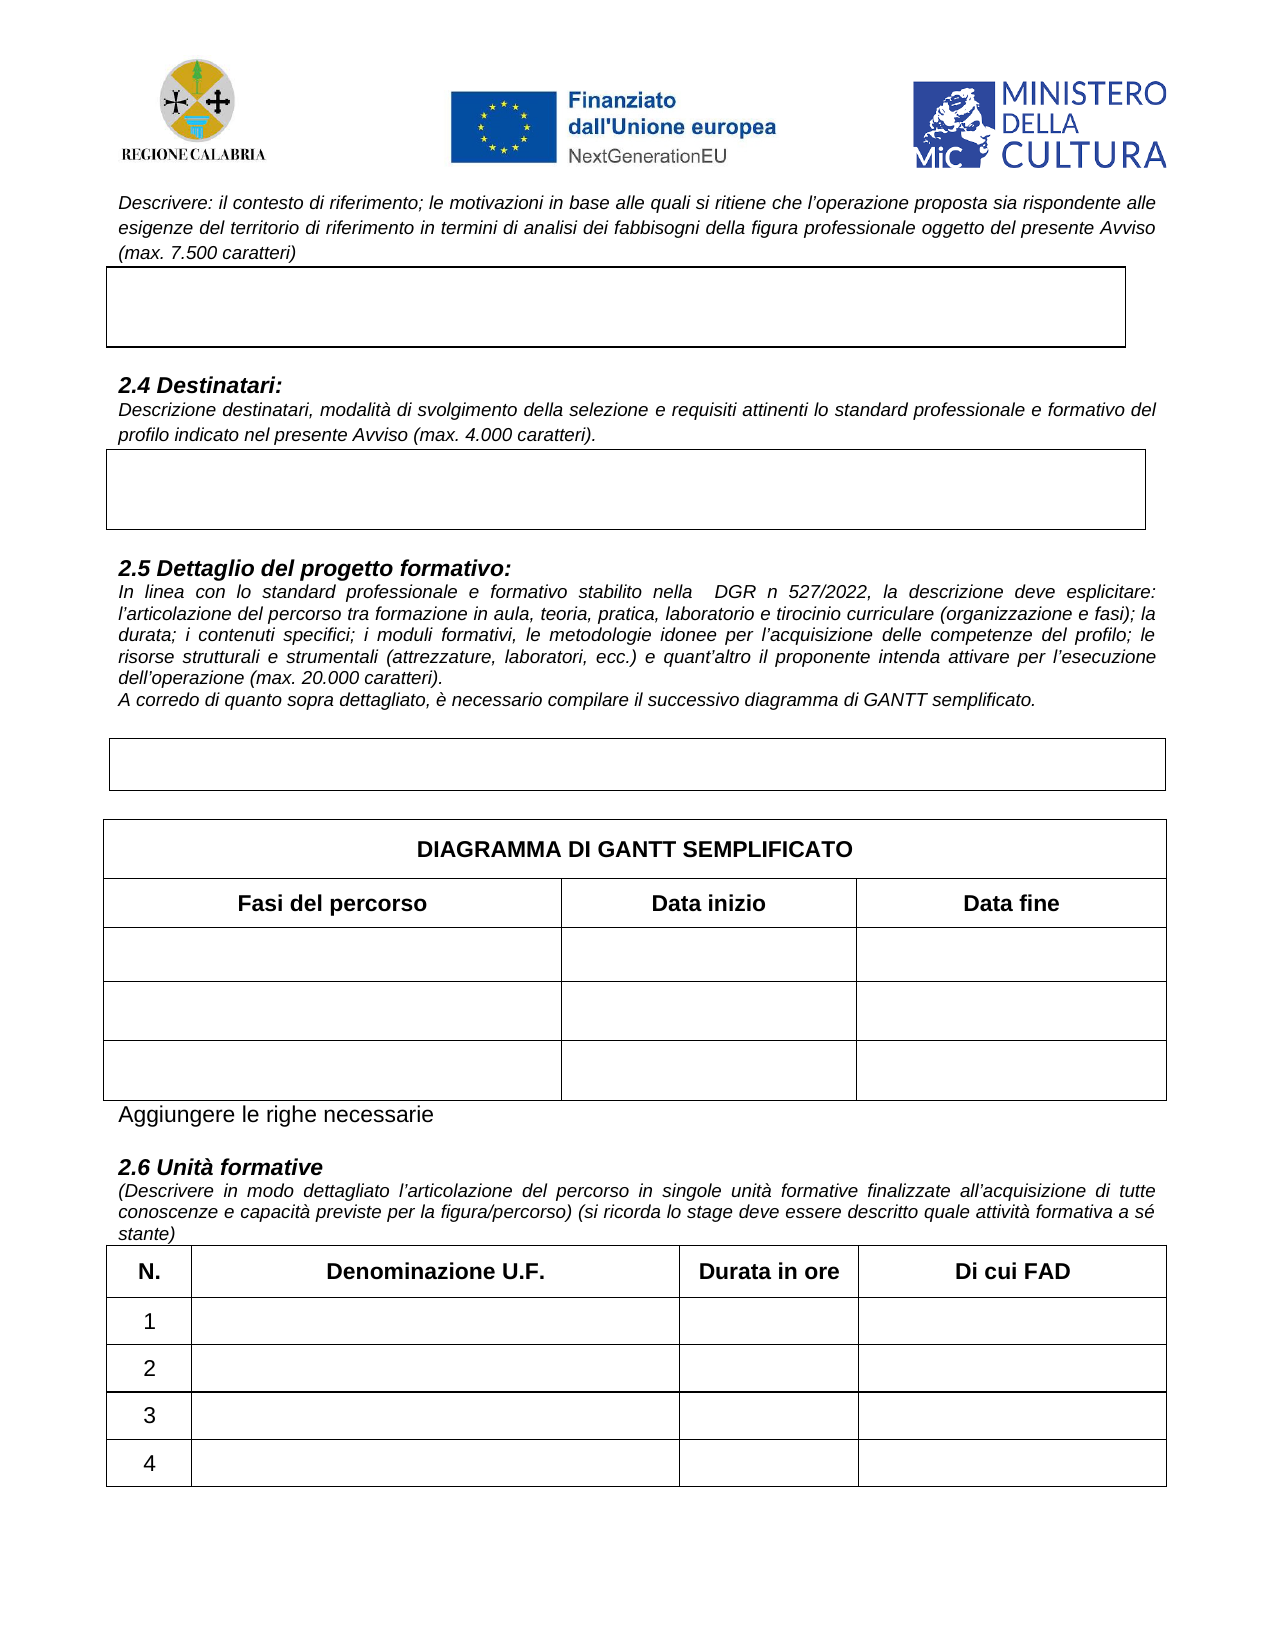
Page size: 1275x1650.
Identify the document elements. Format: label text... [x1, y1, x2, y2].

table_cell [859, 1298, 1166, 1344]
table_cell [859, 1393, 1166, 1439]
table_cell Fasi del percorso [104, 879, 561, 927]
text In linea con lo standard professionale e formativo stabilito nella DGR n 527/2022, la descrizione deve esplicitare: l’articolazione del percorso tra formazione in aula, teoria, pratica, laboratorio e tirocinio curriculare (organizzazione e fasi); la durata; i contenuti specifici; i moduli formativi, le metodologie idonee per l’acquisizione delle competenze del profilo; le risorse strutturali e strumentali (attrezzature, laboratori, ecc.) e quant’altro il proponente intenda attivare per l’esecuzione dell’operazione (max. 20.000 caratteri). [118, 581, 1157, 689]
table_header DIAGRAMMA DI GANTT SEMPLIFICATO [104, 820, 1166, 878]
text Descrizione destinatari, modalità di svolgimento della selezione e requisiti attinenti lo standard professionale e formativo del profilo indicato nel presente Avviso (max. 4.000 caratteri). [118, 399, 1157, 445]
table_cell Data inizio [562, 879, 856, 927]
table_cell [192, 1298, 679, 1344]
table_cell [680, 1298, 858, 1344]
table_cell 4 [107, 1440, 191, 1486]
text 2.4 Destinatari: [118, 372, 1157, 399]
table_cell [104, 1041, 561, 1100]
table_cell [857, 982, 1166, 1040]
table_cell [857, 1041, 1166, 1100]
table_cell [562, 1041, 856, 1100]
table_cell [192, 1393, 679, 1439]
table_header N. [107, 1246, 191, 1297]
table_header Di cui FAD [859, 1246, 1166, 1297]
text Descrivere: il contesto di riferimento; le motivazioni in base alle quali si ritiene che l’operazione proposta sia rispondente alle esigenze del territorio di riferimento in termini di analisi dei fabbisogni della figura professionale oggetto del presente Avviso (max. 7.500 caratteri) [118, 192, 1157, 263]
text Aggiungere le righe necessarie [118, 1101, 1157, 1127]
table_cell [104, 982, 561, 1040]
table_cell [680, 1393, 858, 1439]
table_cell [680, 1345, 858, 1391]
text (Descrivere in modo dettagliato l’articolazione del percorso in singole unità formative finalizzate all’acquisizione di tutte conoscenze e capacità previste per la figura/percorso) (si ricorda lo stage deve essere descritto quale attività formativa a sé stante) [118, 1180, 1157, 1244]
picture [913, 81, 1167, 168]
picture [118, 55, 269, 168]
table_header [107, 268, 1125, 346]
table_cell 1 [107, 1298, 191, 1344]
table_cell [192, 1440, 679, 1486]
table_cell 2 [107, 1345, 191, 1391]
picture [443, 90, 780, 167]
table_cell Data fine [857, 879, 1166, 927]
table_cell [680, 1440, 858, 1486]
table_header Denominazione U.F. [192, 1246, 679, 1297]
table_cell [104, 928, 561, 981]
table_cell [562, 982, 856, 1040]
table_cell [857, 928, 1166, 981]
table_cell [859, 1440, 1166, 1486]
text A corredo di quanto sopra dettagliato, è necessario compilare il successivo diagramma di GANTT semplificato. [118, 689, 1157, 710]
table_header Durata in ore [680, 1246, 858, 1297]
table_cell [562, 928, 856, 981]
text 2.6 Unità formative [118, 1153, 1157, 1180]
table_header [107, 450, 1145, 528]
table_cell [859, 1345, 1166, 1391]
table_cell [192, 1345, 679, 1391]
text 2.5 Dettaglio del progetto formativo: [118, 554, 1157, 581]
table_cell 3 [107, 1393, 191, 1439]
